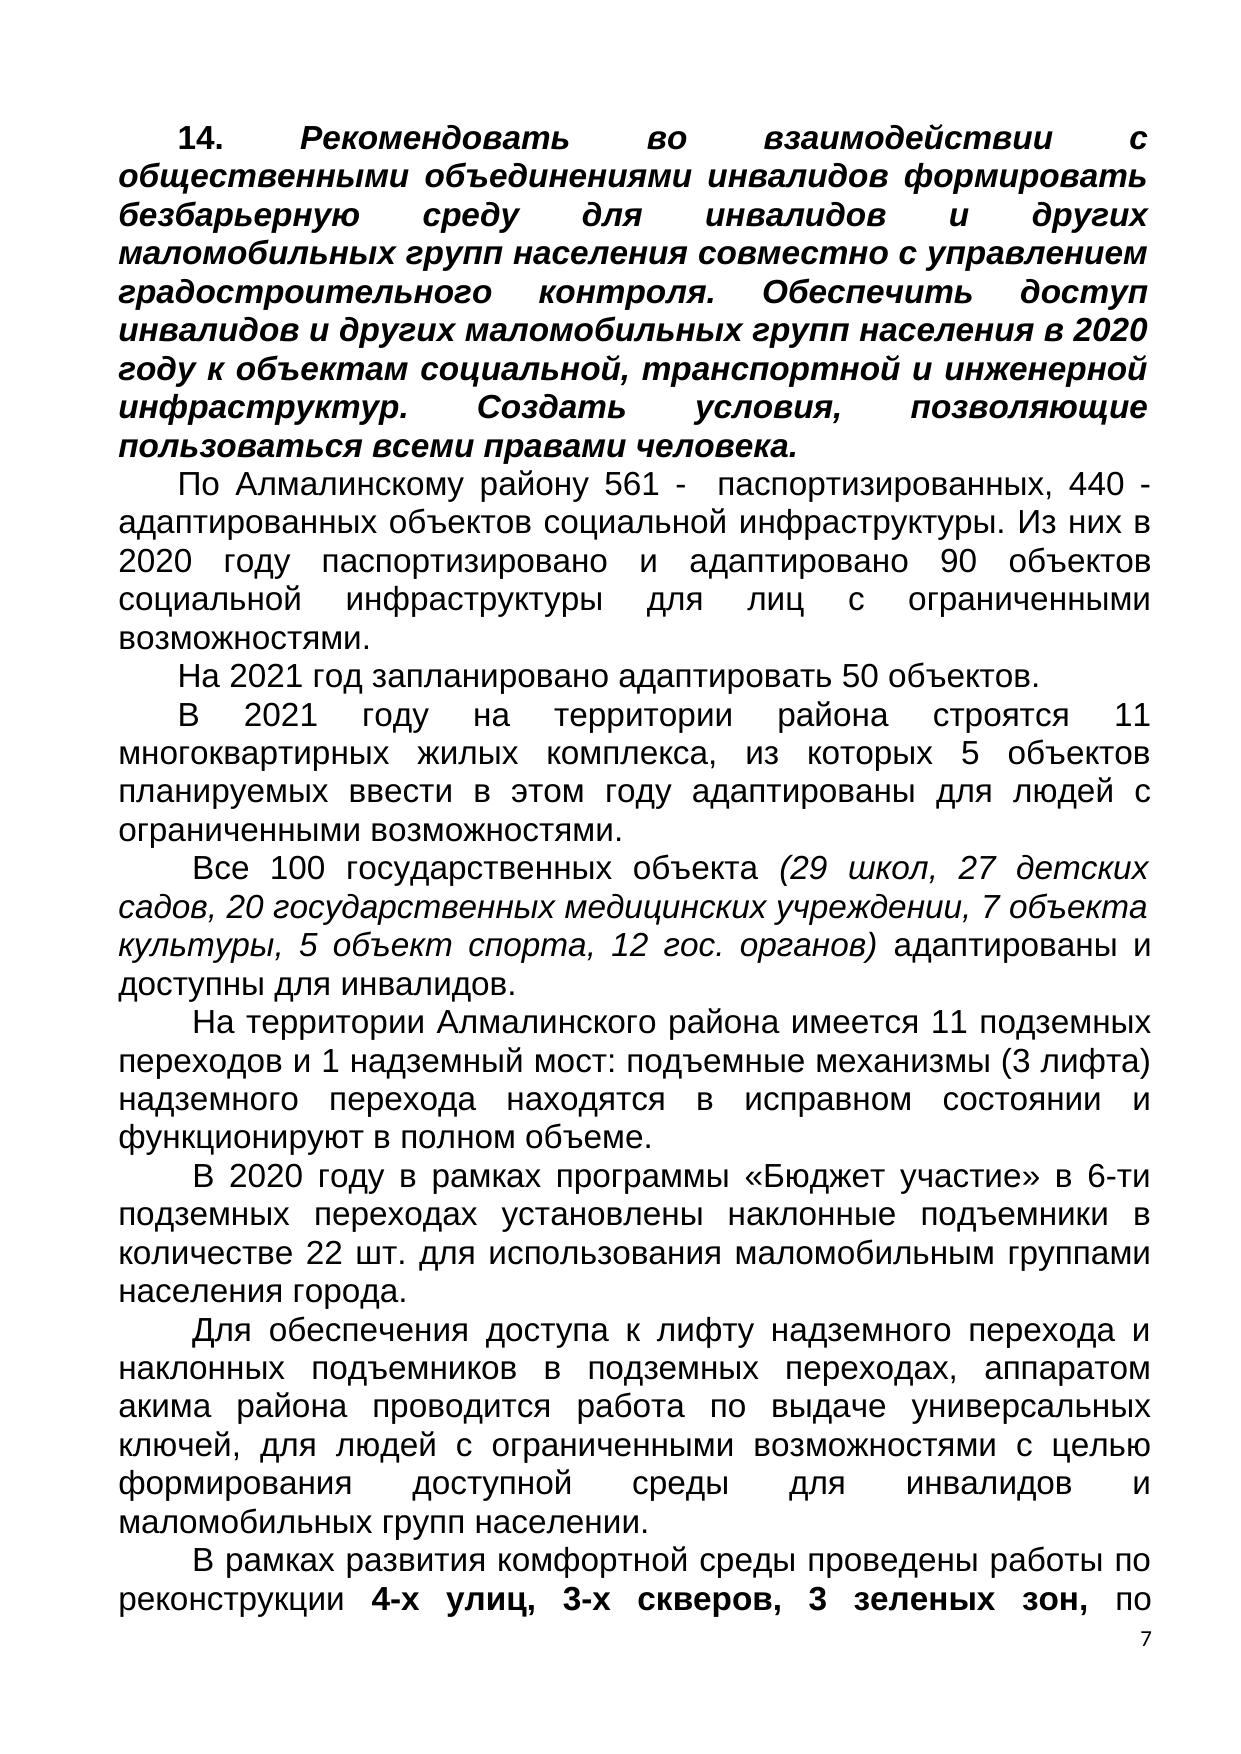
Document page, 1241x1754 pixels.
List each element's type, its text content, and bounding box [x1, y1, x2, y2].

text В 2020 году в рамках программы «Бюджет участие» в 6-ти подземных переходах установлены наклонные подъемники в количестве 22 шт. для использования маломобильным группами населения города. [118, 1156, 1152, 1310]
text На территории Алмалинского района имеется 11 подземных переходов и 1 надземный мост: подъемные механизмы (3 лифта) надземного перехода находятся в исправном состоянии и функционируют в полном объеме. [118, 1002, 1152, 1156]
text 14. Рекомендовать во взаимодействии с общественными объединениями инвалидов формировать безбарьерную среду для инвалидов и других маломобильных групп населения совместно с управлением градостроительного контроля. Обеспечить доступ инвалидов и других маломобильных групп населения в 2020 году к объектам социальной, транспортной и инженерной инфраструктур. Создать условия, позволяющие пользоваться всеми правами человека. [118, 118, 1152, 464]
text По Алмалинскому району 561 - паспортизированных, 440 -адаптированных объектов социальной инфраструктуры. Из них в 2020 году паспортизировано и адаптировано 90 объектов социальной инфраструктуры для лиц с ограниченными возможностями. [118, 464, 1152, 656]
text Для обеспечения доступа к лифту надземного перехода и наклонных подъемников в подземных переходах, аппаратом акима района проводится работа по выдаче универсальных ключей, для людей с ограниченными возможностями с целью формирования доступной среды для инвалидов и маломобильных групп населении. [118, 1310, 1152, 1540]
text На 2021 год запланировано адаптировать 50 объектов. [118, 656, 1152, 695]
text Все 100 государственных объекта (29 школ, 27 детских садов, 20 государственных медицинских учреждении, 7 объекта культуры, 5 объект спорта, 12 гос. органов) адаптированы и доступны для инвалидов. [118, 848, 1152, 1002]
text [118, 1540, 1152, 1617]
text В 2021 году на территории района строятся 11 многоквартирных жилых комплекса, из которых 5 объектов планируемых ввести в этом году адаптированы для людей с ограниченными возможностями. [118, 695, 1152, 848]
